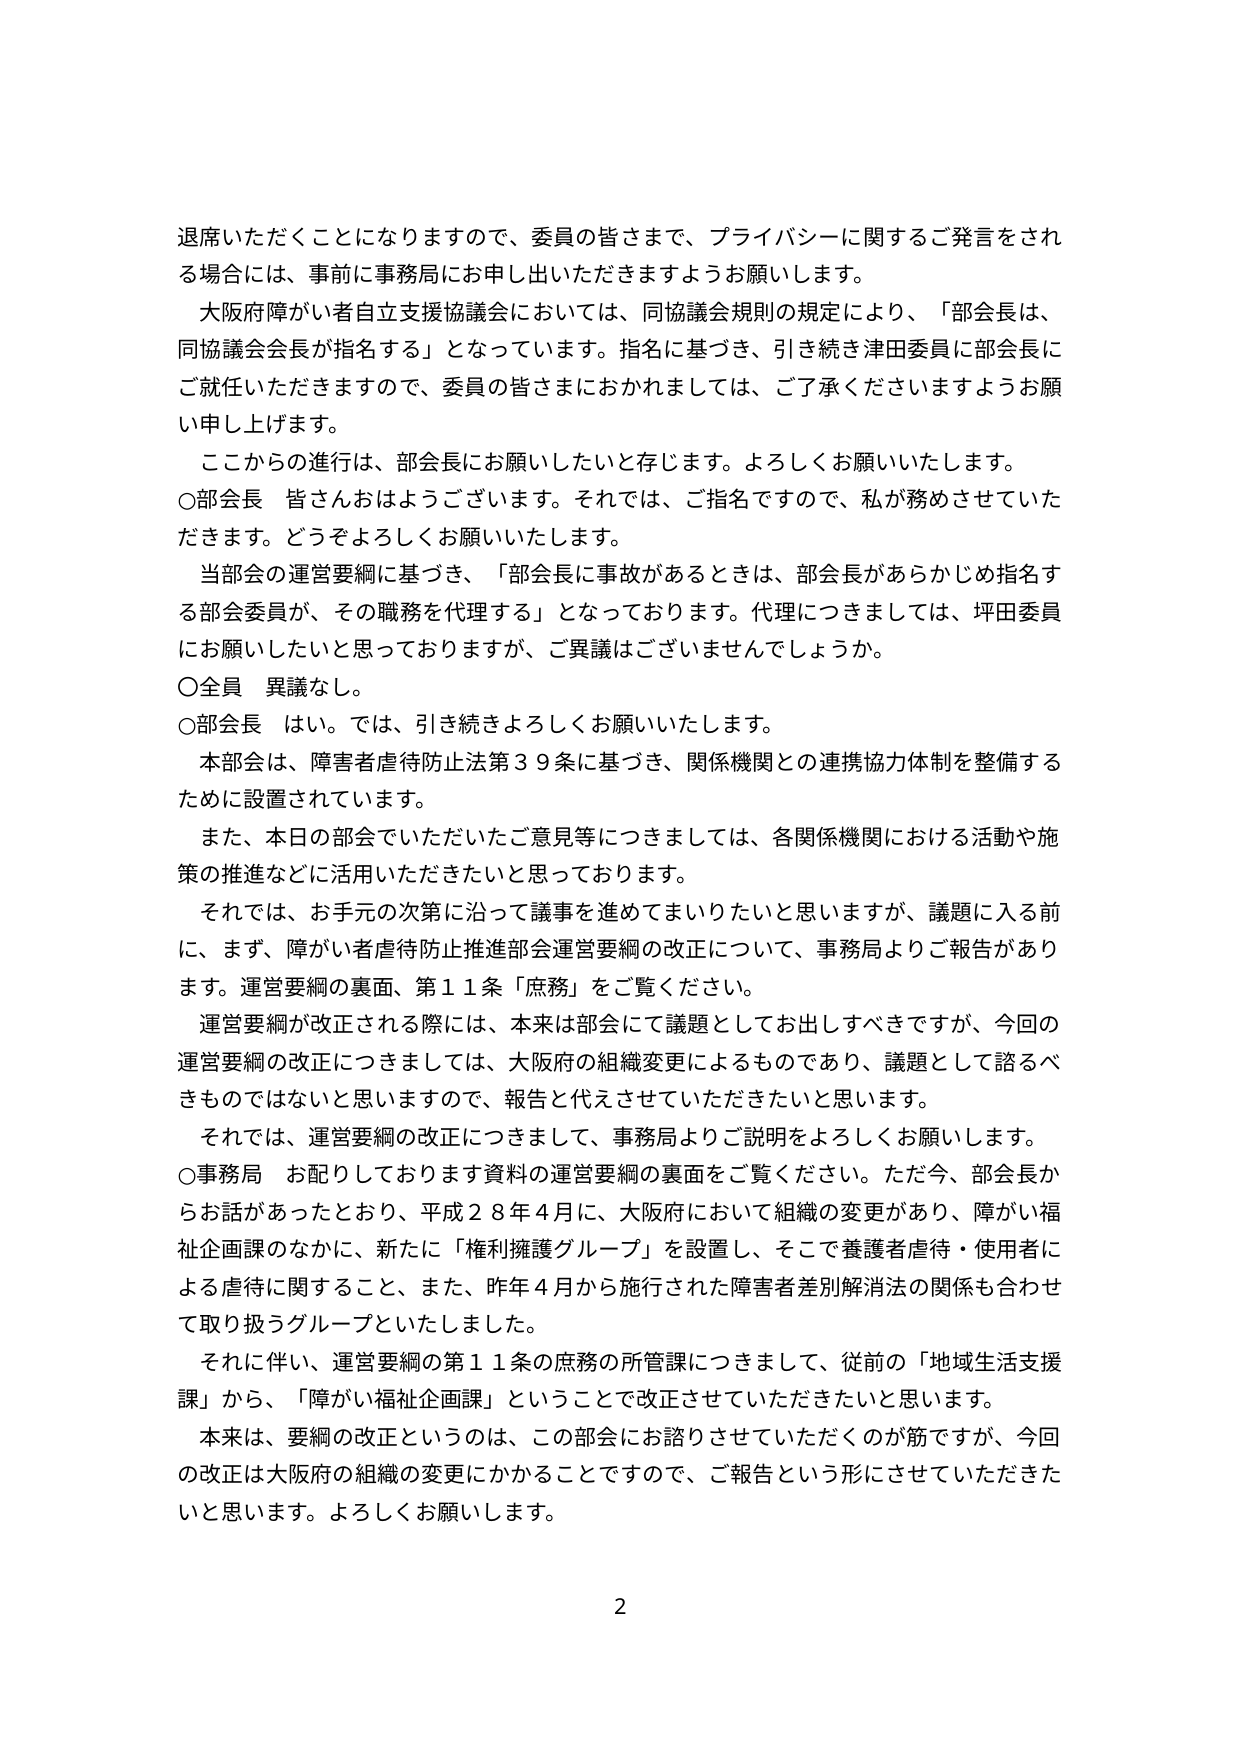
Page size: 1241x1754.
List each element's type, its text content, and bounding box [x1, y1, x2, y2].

text 本来は、要綱の改正というのは、この部会にお諮りさせていただくのが筋ですが、今回の改正は大阪府の組織の変更にかかることですので、ご報告という形にさせていただきたいと思います。よろしくお願いします。 [177, 1417, 1063, 1529]
text それでは、運営要綱の改正につきまして、事務局よりご説明をよろしくお願いします。 [177, 1117, 1063, 1154]
text それでは、お手元の次第に沿って議事を進めてまいりたいと思いますが、議題に入る前に、まず、障がい者虐待防止推進部会運営要綱の改正について、事務局よりご報告があります。運営要綱の裏面、第１１条「庶務」をご覧ください。 [177, 892, 1063, 1004]
text ○部会長 皆さんおはようございます。それでは、ご指名ですので、私が務めさせていただきます。どうぞよろしくお願いいたします。 [177, 479, 1063, 554]
text 当部会の運営要綱に基づき、「部会長に事故があるときは、部会長があらかじめ指名する部会委員が、その職務を代理する」となっております。代理につきましては、坪田委員にお願いしたいと思っておりますが、ご異議はございませんでしょうか。 [177, 554, 1063, 667]
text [177, 217, 1063, 292]
text 大阪府障がい者自立支援協議会においては、同協議会規則の規定により、「部会長は、同協議会会長が指名する」となっています。指名に基づき、引き続き津田委員に部会長にご就任いただきますので、委員の皆さまにおかれましては、ご了承くださいますようお願い申し上げます。 [177, 292, 1063, 442]
text 運営要綱が改正される際には、本来は部会にて議題としてお出しすべきですが、今回の運営要綱の改正につきましては、大阪府の組織変更によるものであり、議題として諮るべきものではないと思いますので、報告と代えさせていただきたいと思います。 [177, 1004, 1063, 1117]
text また、本日の部会でいただいたご意見等につきましては、各関係機関における活動や施策の推進などに活用いただきたいと思っております。 [177, 817, 1063, 892]
text それに伴い、運営要綱の第１１条の庶務の所管課につきまして、従前の「地域生活支援課」から、「障がい福祉企画課」ということで改正させていただきたいと思います。 [177, 1342, 1063, 1417]
text 本部会は、障害者虐待防止法第３９条に基づき、関係機関との連携協力体制を整備するために設置されています。 [177, 742, 1063, 817]
text 〇全員 異議なし。 [177, 667, 1063, 704]
text ここからの進行は、部会長にお願いしたいと存じます。よろしくお願いいたします。 [177, 442, 1063, 479]
text ○事務局 お配りしております資料の運営要綱の裏面をご覧ください。ただ今、部会長からお話があったとおり、平成２８年４月に、大阪府において組織の変更があり、障がい福祉企画課のなかに、新たに「権利擁護グループ」を設置し、そこで養護者虐待・使用者による虐待に関すること、また、昨年４月から施行された障害者差別解消法の関係も合わせて取り扱うグループといたしました。 [177, 1154, 1063, 1342]
text ○部会長 はい。では、引き続きよろしくお願いいたします。 [177, 704, 1063, 742]
